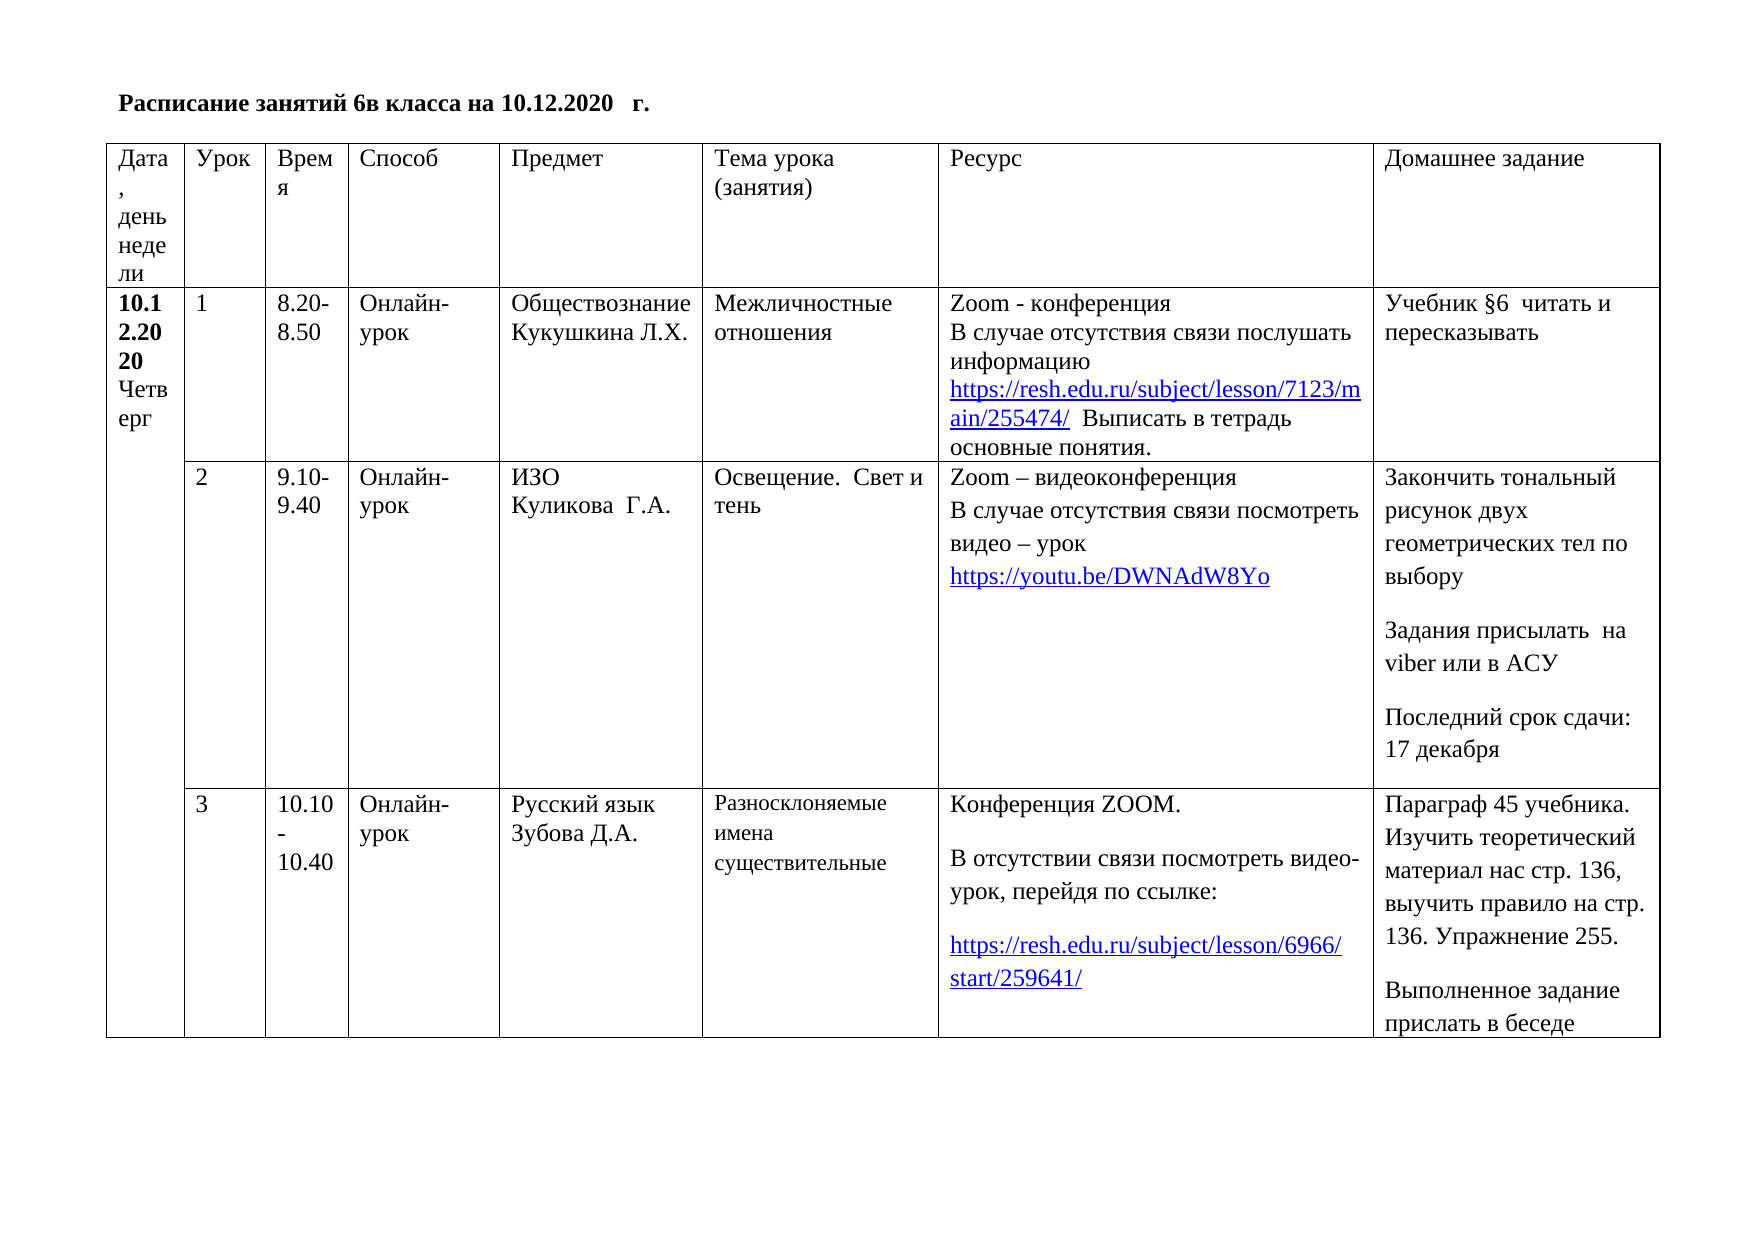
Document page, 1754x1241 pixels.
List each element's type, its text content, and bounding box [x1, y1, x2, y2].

text Расписание занятий 6в класса на 10.12.2020 г. [118, 88, 1636, 117]
table_cell 9.10-9.40 [266, 462, 348, 788]
table_cell Zoom – видеоконференция В случае отсутствия связи посмотреть видео – урок https://youtu.be/DWNAdW8Yo [939, 462, 1373, 788]
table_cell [703, 789, 938, 1037]
table_header Тема урока (занятия) [703, 144, 938, 287]
table_cell Освещение. Свет и тень [703, 462, 938, 788]
table_cell Онлайн-урок [349, 288, 499, 461]
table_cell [1374, 789, 1659, 1037]
table_header Время [266, 144, 348, 287]
table_header Ресурс [939, 144, 1373, 287]
table_cell Закончить тональный рисунок двух геометрических тел по выбору Задания присылать на viber или в АСУ Последний срок сдачи: 17 декабря [1374, 462, 1659, 788]
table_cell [500, 789, 702, 1037]
table_header Предмет [500, 144, 702, 287]
table_header Способ [349, 144, 499, 287]
table_cell 2 [185, 462, 265, 788]
table_header Дата, день недели [107, 144, 184, 287]
table_cell Обществознание Кукушкина Л.Х. [500, 288, 702, 461]
table_cell ИЗО Куликова Г.А. [500, 462, 702, 788]
table_cell Zoom - конференция В случае отсутствия связи послушать информацию https://resh.edu.ru/subject/lesson/7123/main/255474/ Выписать в тетрадь основные понятия. [939, 288, 1373, 461]
table_cell 8.20-8.50 [266, 288, 348, 461]
table_header Домашнее задание [1374, 144, 1659, 287]
table_cell 10.12.2020 Четверг [107, 288, 184, 1037]
table_cell Учебник §6 читать и пересказывать [1374, 288, 1659, 461]
table_cell Онлайн-урок [349, 789, 499, 1037]
table_cell Межличностные отношения [703, 288, 938, 461]
table_header Урок [185, 144, 265, 287]
table_cell 10.10-10.40 [266, 789, 348, 1037]
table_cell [939, 789, 1373, 1037]
table_cell 3 [185, 789, 265, 1037]
table_cell 1 [185, 288, 265, 461]
table_cell Онлайн-урок [349, 462, 499, 788]
